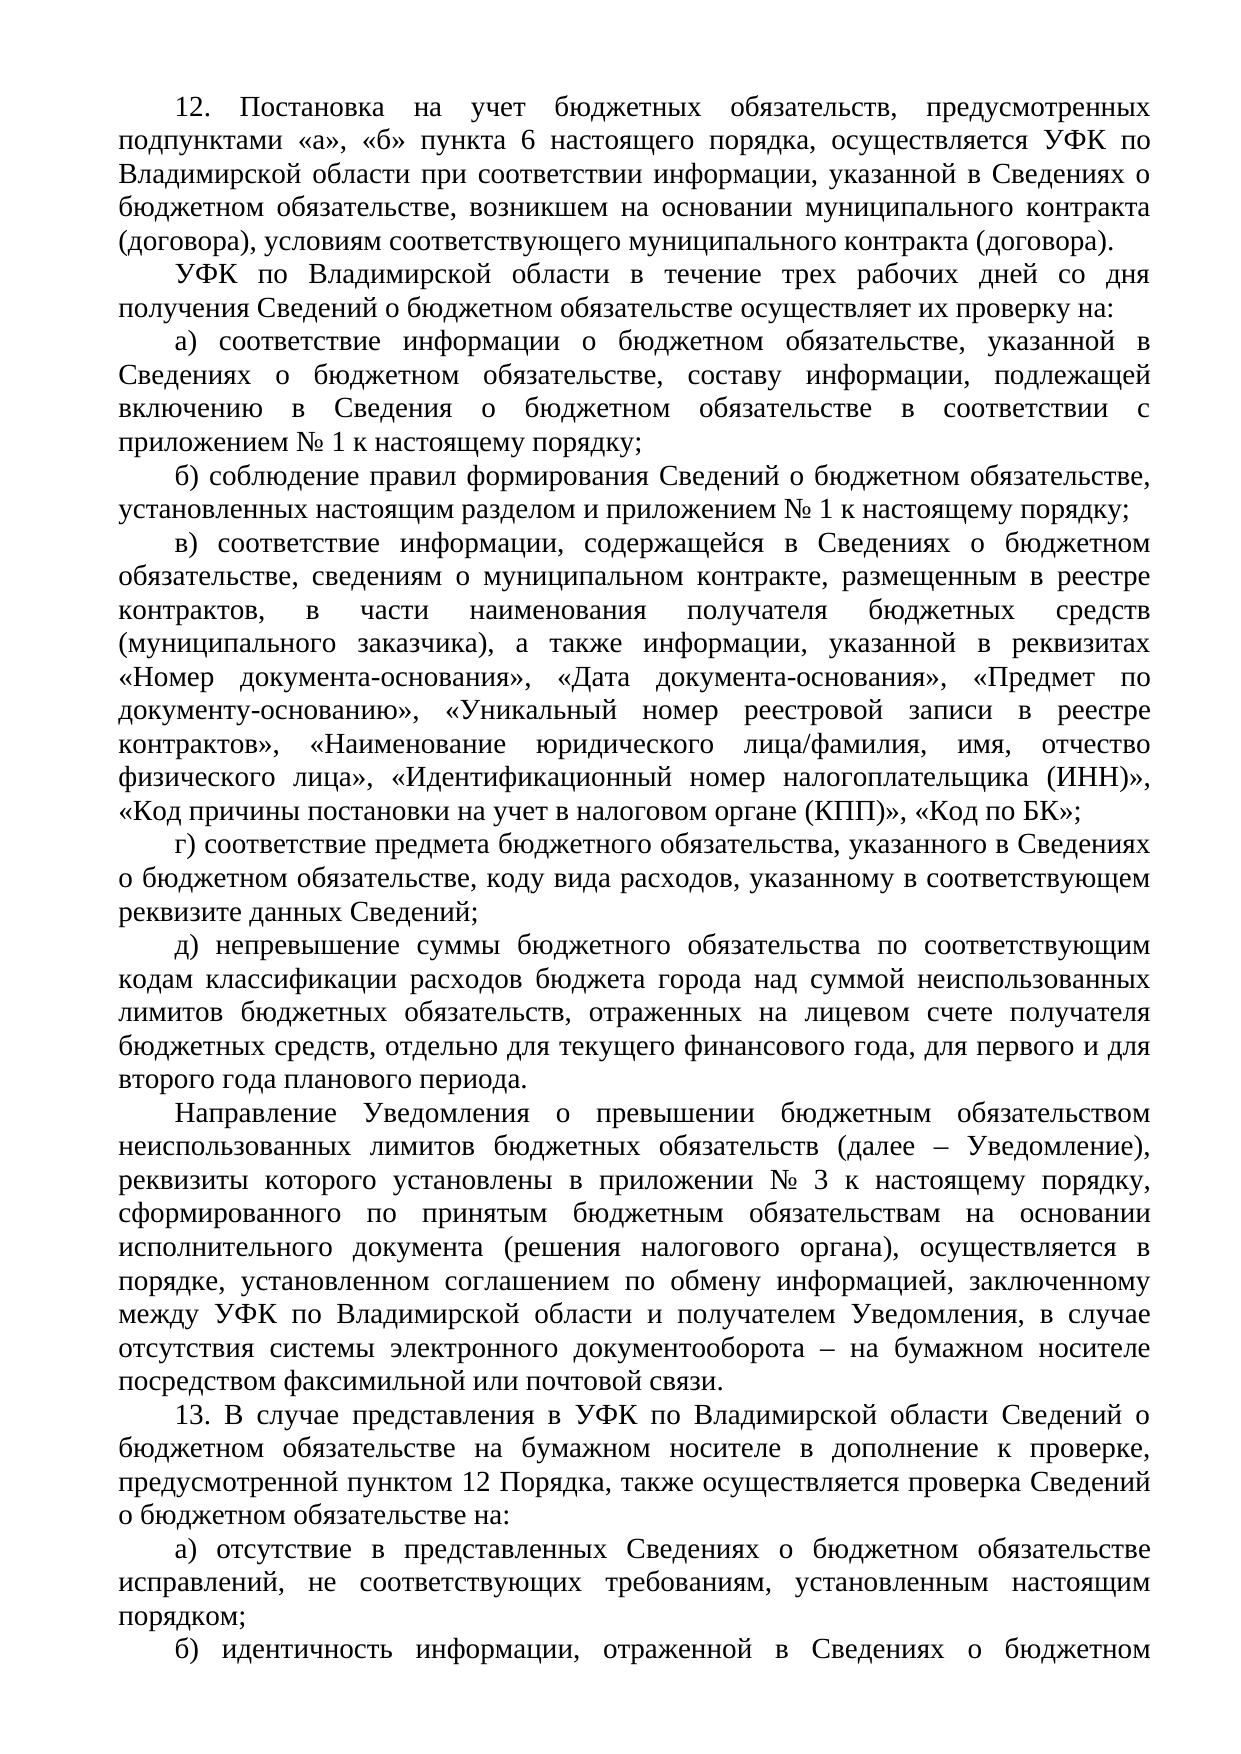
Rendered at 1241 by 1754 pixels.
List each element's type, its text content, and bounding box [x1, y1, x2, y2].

text Направление Уведомления о превышении бюджетным обязательством неиспользованных лимитов бюджетных обязательств (далее – Уведомление), реквизиты которого установлены в приложении № 3 к настоящему порядку, сформированного по принятым бюджетным обязательствам на основании исполнительного документа (решения налогового органа), осуществляется в порядке, установленном соглашением по обмену информацией, заключенному между УФК по Владимирской области и получателем Уведомления, в случае отсутствия системы электронного документооборота – на бумажном носителе посредством факсимильной или почтовой связи. [118, 1095, 1152, 1397]
text б) соблюдение правил формирования Сведений о бюджетном обязательстве, установленных настоящим разделом и приложением № 1 к настоящему порядку; [118, 458, 1152, 525]
text д) непревышение суммы бюджетного обязательства по соответствующим кодам классификации расходов бюджета города над суммой неиспользованных лимитов бюджетных обязательств, отраженных на лицевом счете получателя бюджетных средств, отдельно для текущего финансового года, для первого и для второго года планового периода. [118, 927, 1152, 1095]
text г) соответствие предмета бюджетного обязательства, указанного в Сведениях о бюджетном обязательстве, коду вида расходов, указанному в соответствующем реквизите данных Сведений; [118, 827, 1152, 927]
text а) соответствие информации о бюджетном обязательстве, указанной в Сведениях о бюджетном обязательстве, составу информации, подлежащей включению в Сведения о бюджетном обязательстве в соответствии с приложением № 1 к настоящему порядку; [118, 323, 1152, 458]
text 12. Постановка на учет бюджетных обязательств, предусмотренных подпунктами «а», «б» пункта 6 настоящего порядка, осуществляется УФК по Владимирской области при соответствии информации, указанной в Сведениях о бюджетном обязательстве, возникшем на основании муниципального контракта (договора), условиям соответствующего муниципального контракта (договора). [118, 89, 1152, 256]
text в) соответствие информации, содержащейся в Сведениях о бюджетном обязательстве, сведениям о муниципальном контракте, размещенным в реестре контрактов, в части наименования получателя бюджетных средств (муниципального заказчика), а также информации, указанной в реквизитах «Номер документа-основания», «Дата документа-основания», «Предмет по документу-основанию», «Уникальный номер реестровой записи в реестре контрактов», «Наименование юридического лица/фамилия, имя, отчество физического лица», «Идентификационный номер налогоплательщика (ИНН)», «Код причины постановки на учет в налоговом органе (КПП)», «Код по БК»; [118, 525, 1152, 827]
text а) отсутствие в представленных Сведениях о бюджетном обязательстве исправлений, не соответствующих требованиям, установленным настоящим порядком; [118, 1531, 1152, 1632]
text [118, 1632, 1152, 1665]
text 13. В случае представления в УФК по Владимирской области Сведений о бюджетном обязательстве на бумажном носителе в дополнение к проверке, предусмотренной пунктом 12 Порядка, также осуществляется проверка Сведений о бюджетном обязательстве на: [118, 1397, 1152, 1531]
text УФК по Владимирской области в течение трех рабочих дней со дня получения Сведений о бюджетном обязательстве осуществляет их проверку на: [118, 256, 1152, 323]
